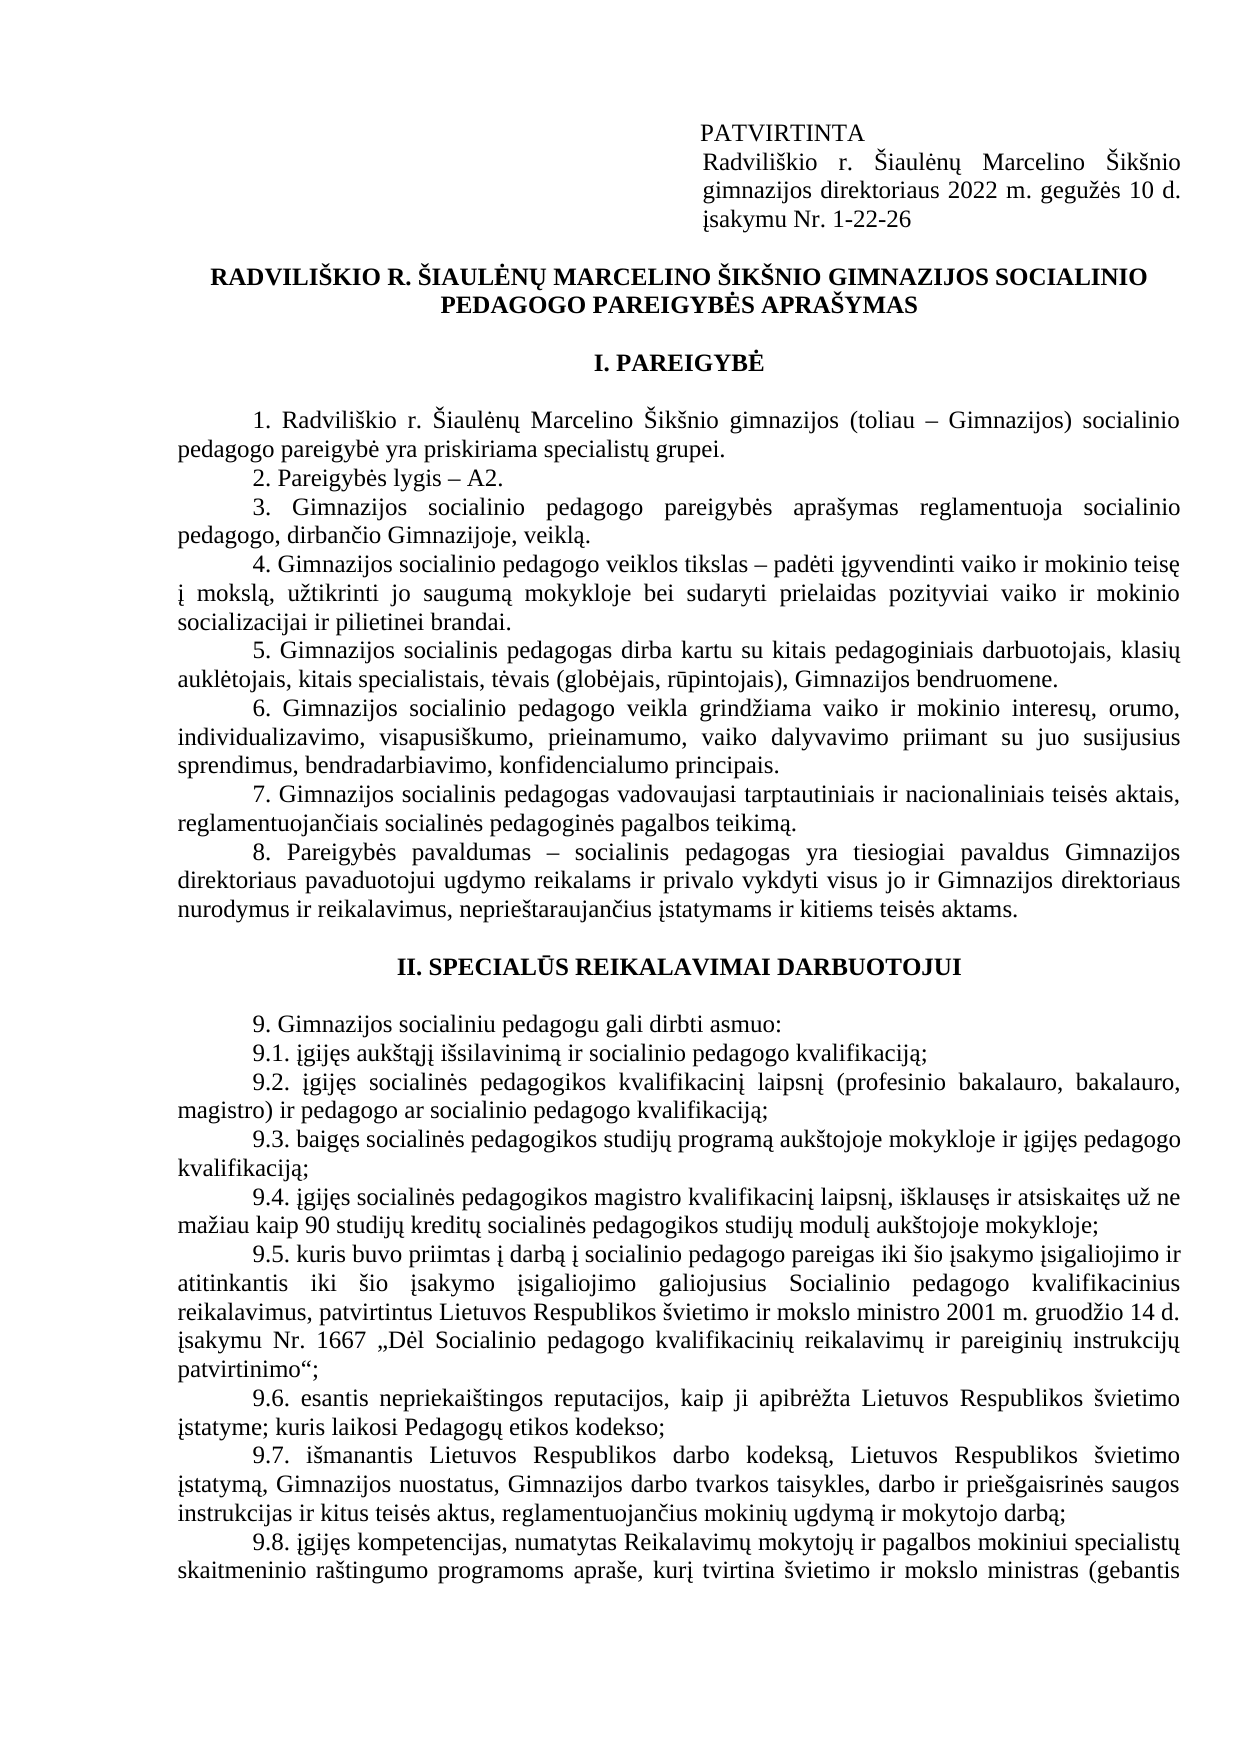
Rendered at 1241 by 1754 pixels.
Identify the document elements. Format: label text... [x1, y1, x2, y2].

text 9.1. įgijęs aukštąjį išsilavinimą ir socialinio pedagogo kvalifikaciją; [177, 1038, 1181, 1067]
text PATVIRTINTA [177, 118, 1181, 147]
text 9.4. įgijęs socialinės pedagogikos magistro kvalifikacinį laipsnį, išklausęs ir atsiskaitęs už ne mažiau kaip 90 studijų kreditų socialinės pedagogikos studijų modulį aukštojoje mokykloje; [177, 1182, 1181, 1239]
text 3. Gimnazijos socialinio pedagogo pareigybės aprašymas reglamentuoja socialinio pedagogo, dirbančio Gimnazijoje, veiklą. [177, 492, 1181, 549]
text 9.7. išmanantis Lietuvos Respublikos darbo kodeksą, Lietuvos Respublikos švietimo įstatymą, Gimnazijos nuostatus, Gimnazijos darbo tvarkos taisykles, darbo ir priešgaisrinės saugos instrukcijas ir kitus teisės aktus, reglamentuojančius mokinių ugdymą ir mokytojo darbą; [177, 1441, 1181, 1527]
text 9.2. įgijęs socialinės pedagogikos kvalifikacinį laipsnį (profesinio bakalauro, bakalauro, magistro) ir pedagogo ar socialinio pedagogo kvalifikaciją; [177, 1067, 1181, 1124]
text Radviliškio r. Šiaulėnų Marcelino Šikšnio gimnazijos direktoriaus 2022 m. gegužės 10 d. įsakymu Nr. 1-22-26 [702, 147, 1181, 233]
text 1. Radviliškio r. Šiaulėnų Marcelino Šikšnio gimnazijos (toliau – Gimnazijos) socialinio pedagogo pareigybė yra priskiriama specialistų grupei. [177, 406, 1181, 463]
text 8. Pareigybės pavaldumas – socialinis pedagogas yra tiesiogiai pavaldus Gimnazijos direktoriaus pavaduotojui ugdymo reikalams ir privalo vykdyti visus jo ir Gimnazijos direktoriaus nurodymus ir reikalavimus, neprieštaraujančius įstatymams ir kitiems teisės aktams. [177, 837, 1181, 923]
text II. SPECIALŪS REIKALAVIMAI DARBUOTOJUI [177, 952, 1181, 981]
text 4. Gimnazijos socialinio pedagogo veiklos tikslas – padėti įgyvendinti vaiko ir mokinio teisę į mokslą, užtikrinti jo saugumą mokykloje bei sudaryti prielaidas pozityviai vaiko ir mokinio socializacijai ir pilietinei brandai. [177, 549, 1181, 636]
text RADVILIŠKIO R. ŠIAULĖNŲ MARCELINO ŠIKŠNIO GIMNAZIJOS SOCIALINIO PEDAGOGO PAREIGYBĖS APRAŠYMAS [177, 262, 1181, 319]
text 9. Gimnazijos socialiniu pedagogu gali dirbti asmuo: [177, 1009, 1181, 1038]
text 2. Pareigybės lygis – A2. [177, 463, 1181, 492]
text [177, 1527, 1181, 1584]
text 9.3. baigęs socialinės pedagogikos studijų programą aukštojoje mokykloje ir įgijęs pedagogo kvalifikaciją; [177, 1124, 1181, 1182]
subtitle I. PAREIGYBĖ [177, 348, 1181, 377]
text 7. Gimnazijos socialinis pedagogas vadovaujasi tarptautiniais ir nacionaliniais teisės aktais, reglamentuojančiais socialinės pedagoginės pagalbos teikimą. [177, 779, 1181, 837]
text 9.5. kuris buvo priimtas į darbą į socialinio pedagogo pareigas iki šio įsakymo įsigaliojimo ir atitinkantis iki šio įsakymo įsigaliojimo galiojusius Socialinio pedagogo kvalifikacinius reikalavimus, patvirtintus Lietuvos Respublikos švietimo ir mokslo ministro 2001 m. gruodžio 14 d. įsakymu Nr. 1667 „Dėl Socialinio pedagogo kvalifikacinių reikalavimų ir pareiginių instrukcijų patvirtinimo“; [177, 1239, 1181, 1383]
text 9.6. esantis nepriekaištingos reputacijos, kaip ji apibrėžta Lietuvos Respublikos švietimo įstatyme; kuris laikosi Pedagogų etikos kodekso; [177, 1383, 1181, 1441]
text 5. Gimnazijos socialinis pedagogas dirba kartu su kitais pedagoginiais darbuotojais, klasių auklėtojais, kitais specialistais, tėvais (globėjais, rūpintojais), Gimnazijos bendruomene. [177, 636, 1181, 693]
text 6. Gimnazijos socialinio pedagogo veikla grindžiama vaiko ir mokinio interesų, orumo, individualizavimo, visapusiškumo, prieinamumo, vaiko dalyvavimo priimant su juo susijusius sprendimus, bendradarbiavimo, konfidencialumo principais. [177, 693, 1181, 779]
